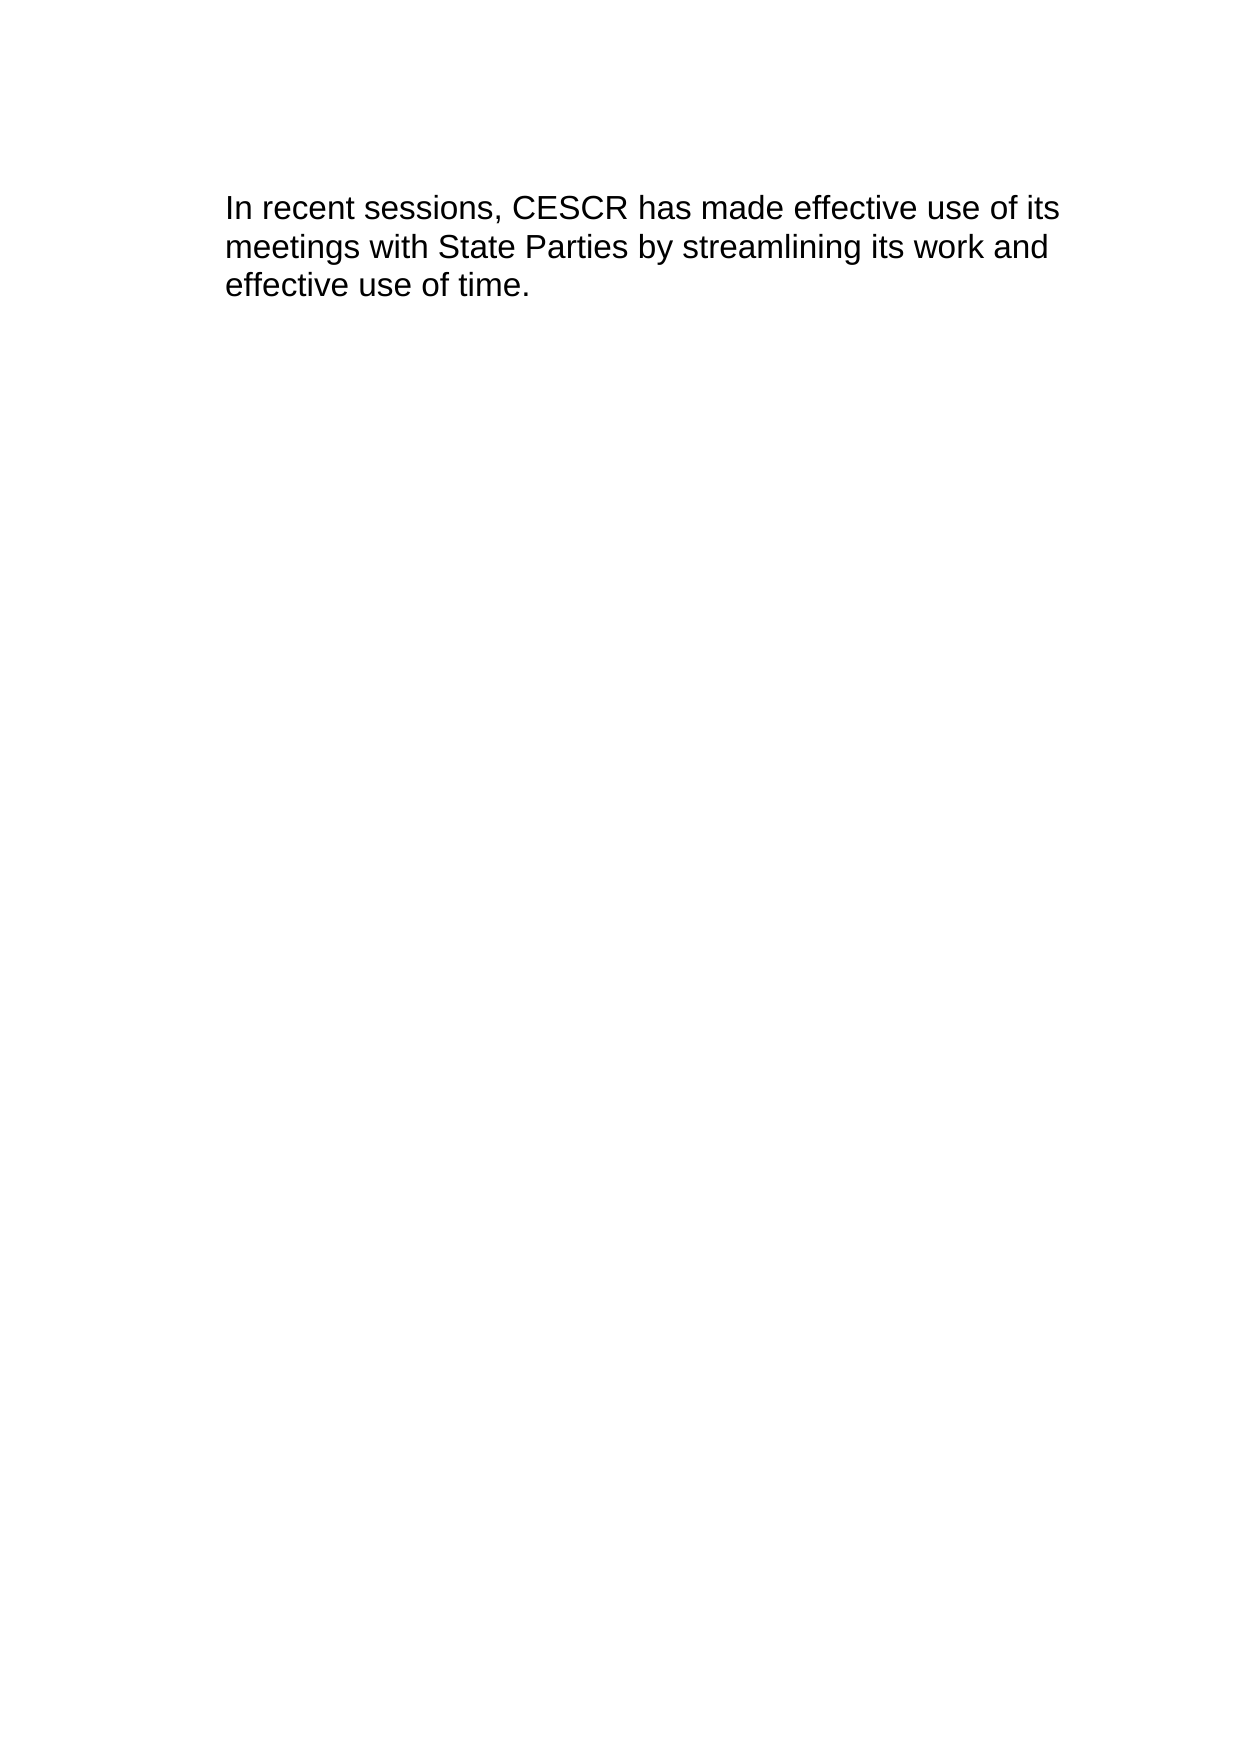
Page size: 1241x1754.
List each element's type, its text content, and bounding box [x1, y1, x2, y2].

list In recent sessions, CESCR has made effective use of its meetings with State Parties by streamlining its work and effective use of time. [225, 188, 1090, 304]
